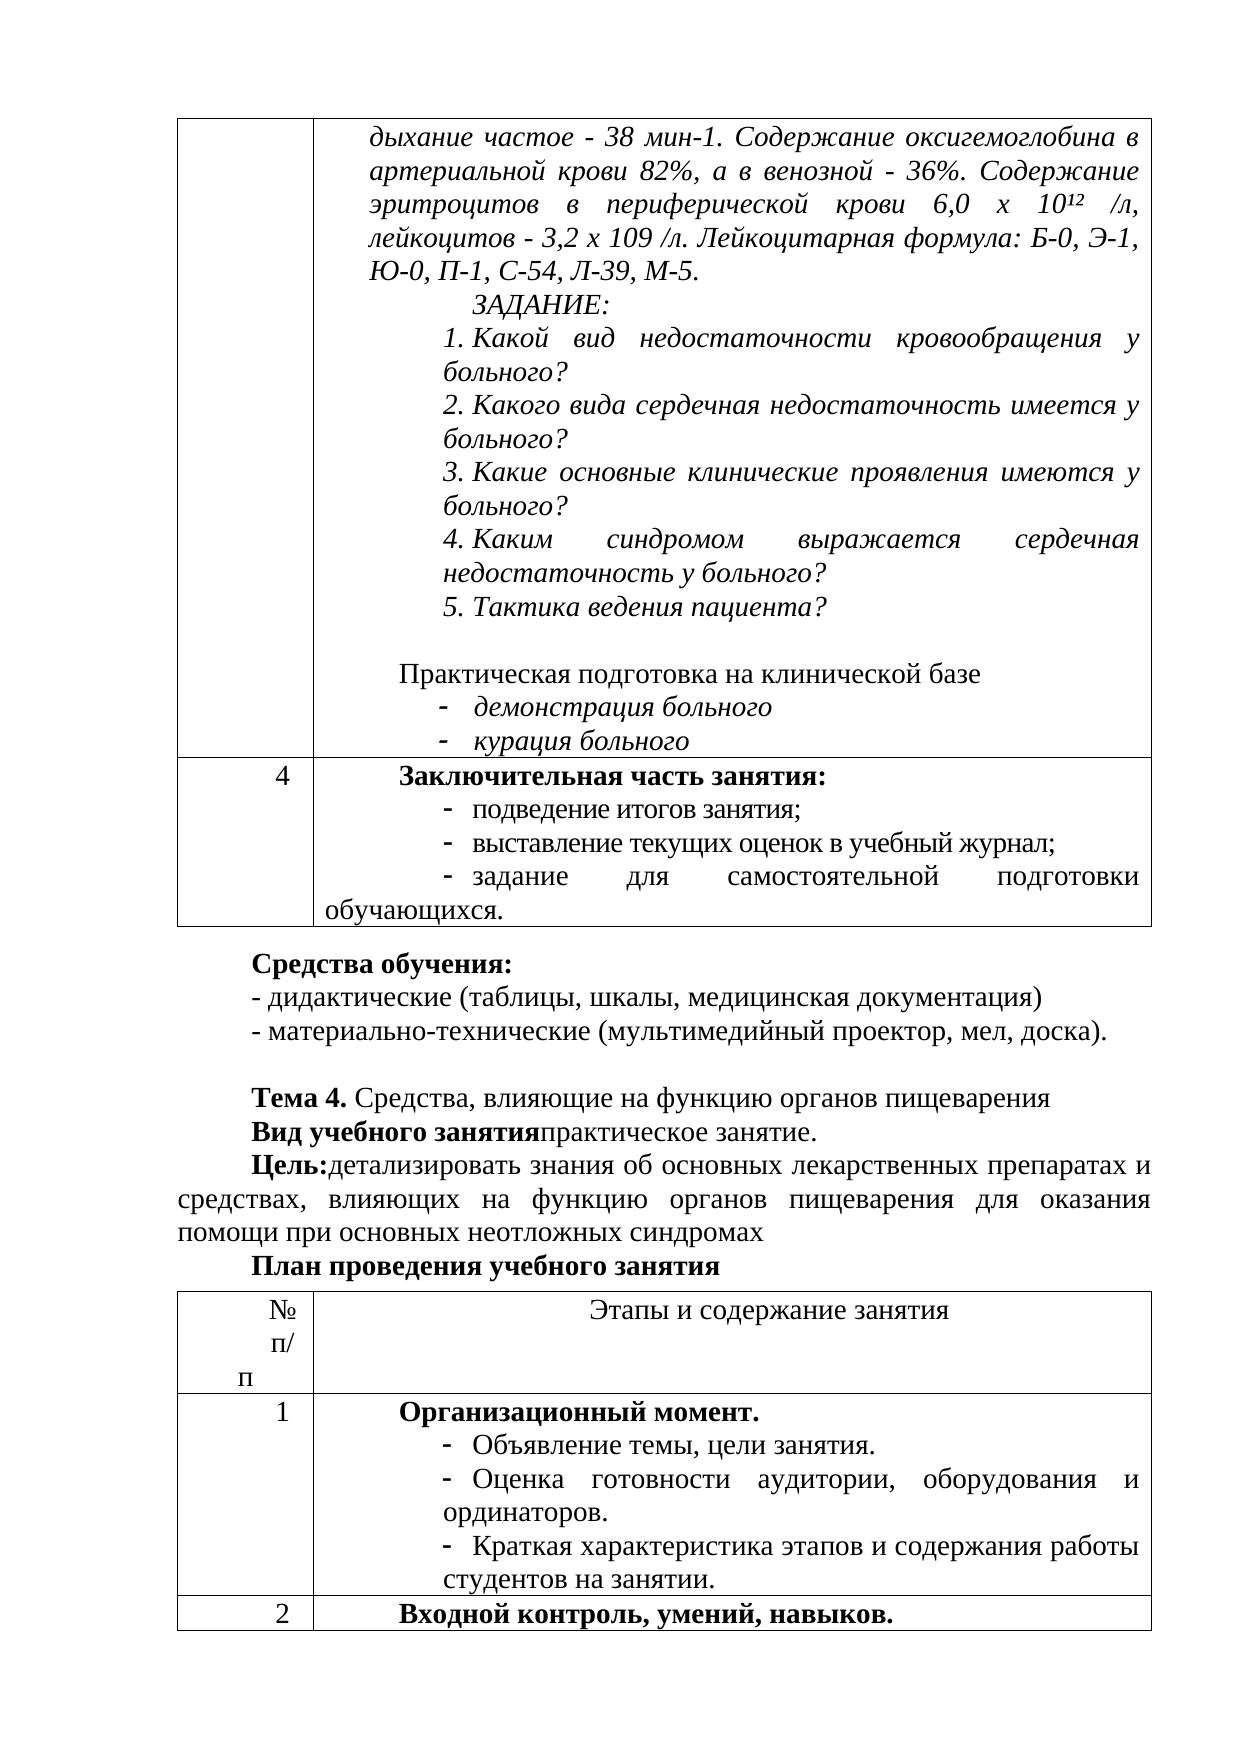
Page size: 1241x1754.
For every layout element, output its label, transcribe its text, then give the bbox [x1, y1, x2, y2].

table_cell Организационный момент. Объявление темы, цели занятия. Оценка готовности аудитории, оборудования и ординаторов. Краткая характеристика этапов и содержания работы студентов на занятии. [314, 1394, 1151, 1595]
table_header № п/п [178, 1292, 313, 1393]
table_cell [314, 1596, 1151, 1630]
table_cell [314, 119, 1151, 757]
table_cell 1 [178, 1394, 313, 1595]
table_cell 4 [178, 758, 313, 926]
table_cell 2 [178, 1596, 313, 1630]
table_cell Заключительная часть занятия: подведение итогов занятия; выставление текущих оценок в учебный журнал; задание для самостоятельной подготовки обучающихся. [314, 758, 1151, 926]
table_header Этапы и содержание занятия [314, 1292, 1151, 1393]
text Вид учебного занятияпрактическое занятие. [177, 1114, 1152, 1147]
table_cell 3 [178, 119, 313, 757]
text - дидактические (таблицы, шкалы, медицинская документация) [177, 979, 1152, 1013]
text - материально-технические (мультимедийный проектор, мел, доска). [177, 1013, 1152, 1047]
text Цель:детализировать знания об основных лекарственных препаратах и средствах, влияющих на функцию органов пищеварения для оказания помощи при основных неотложных синдромах [177, 1147, 1152, 1248]
text План проведения учебного занятия [177, 1248, 1152, 1281]
text Средства обучения: [177, 946, 1152, 979]
text Тема 4. Средства, влияющие на функцию органов пищеварения [177, 1080, 1152, 1114]
